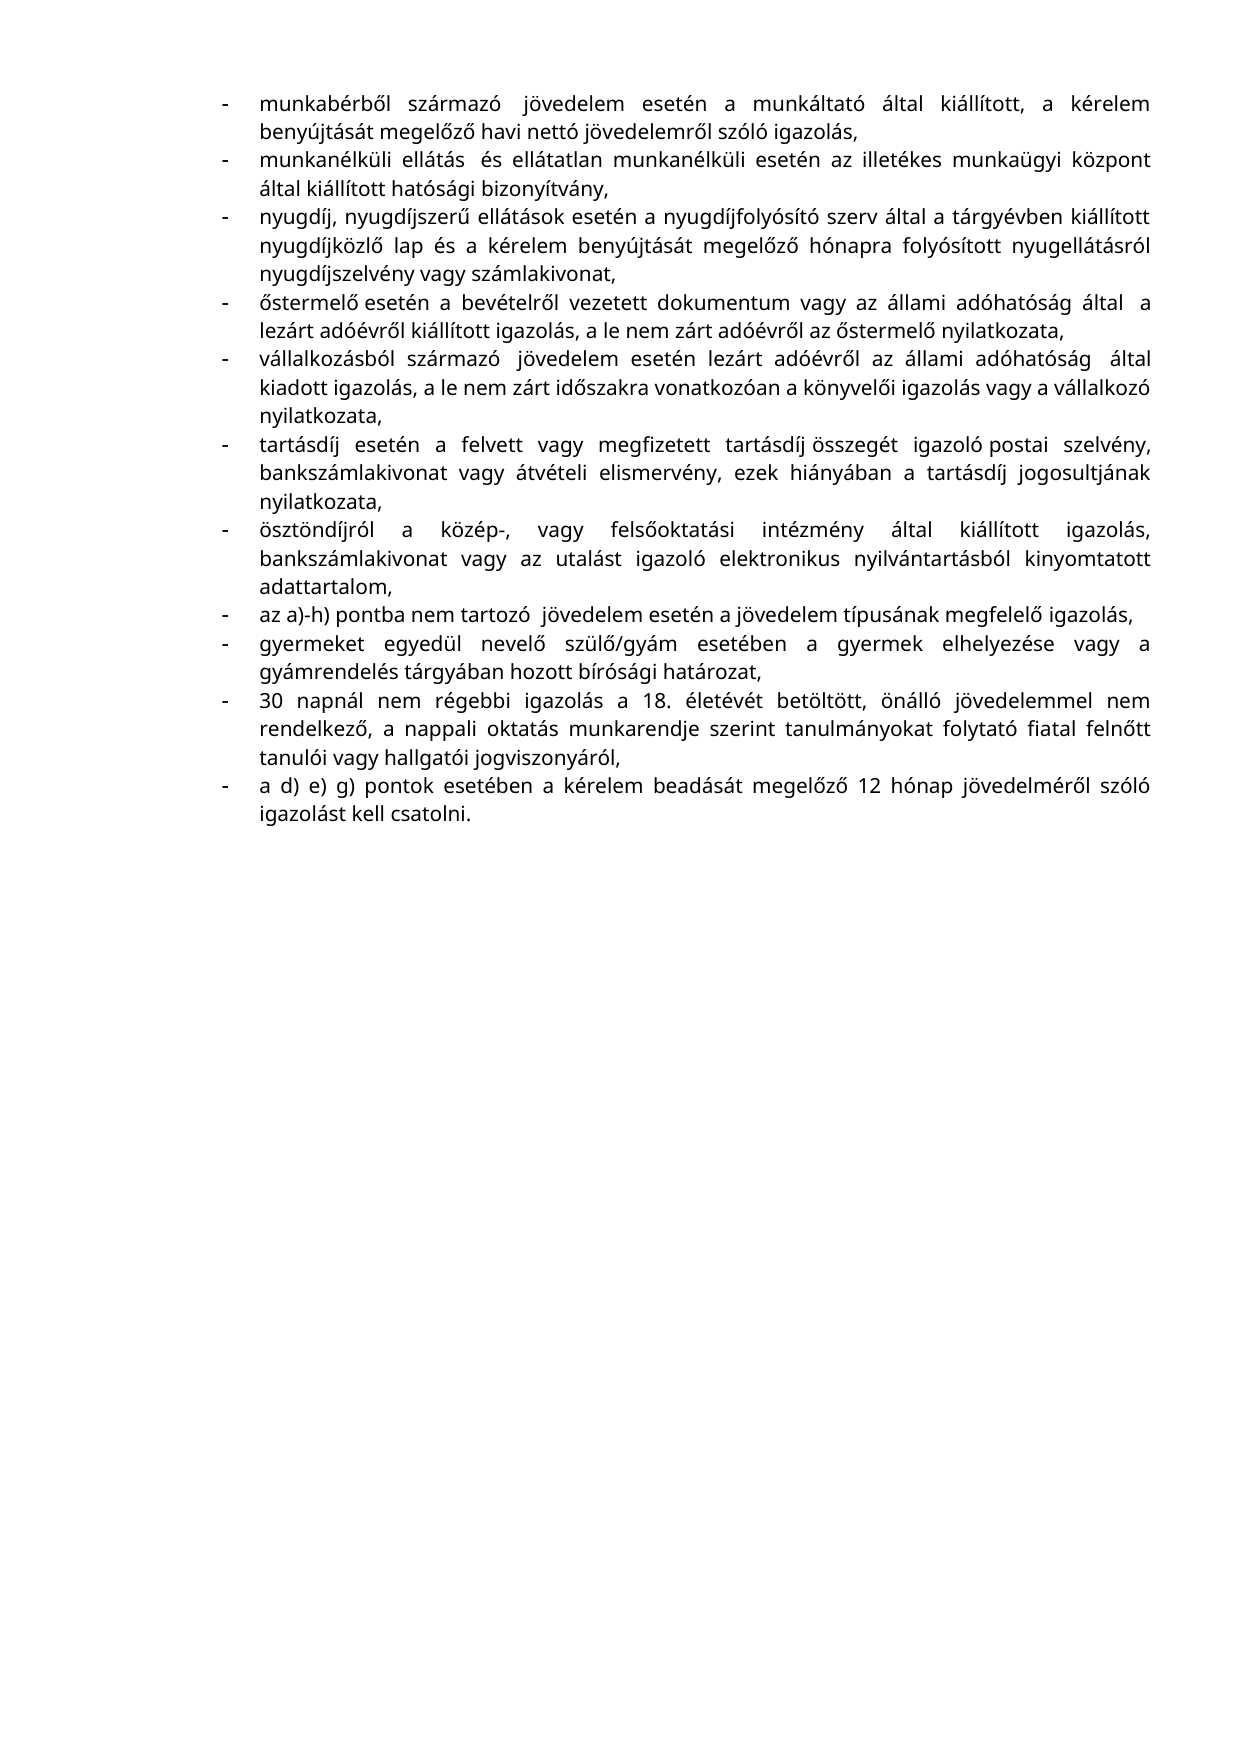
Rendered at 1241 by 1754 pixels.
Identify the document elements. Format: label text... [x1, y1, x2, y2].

list gyermeket egyedül nevelő szülő/gyám esetében a gyermek elhelyezése vagy a gyámrendelés tárgyában hozott bírósági határozat, [222, 629, 1152, 686]
list vállalkozásból származó jövedelem esetén lezárt adóévről az állami adóhatóság által kiadott igazolás, a le nem zárt időszakra vonatkozóan a könyvelői igazolás vagy a vállalkozó nyilatkozata, [222, 344, 1152, 430]
list nyugdíj, nyugdíjszerű ellátások esetén a nyugdíjfolyósító szerv által a tárgyévben kiállított nyugdíjközlő lap és a kérelem benyújtását megelőző hónapra folyósított nyugellátásról nyugdíjszelvény vagy számlakivonat, [222, 202, 1152, 288]
list munkanélküli ellátás és ellátatlan munkanélküli esetén az illetékes munkaügyi központ által kiállított hatósági bizonyítvány, [222, 146, 1152, 202]
list ösztöndíjról a közép-, vagy felsőoktatási intézmény által kiállított igazolás, bankszámlakivonat vagy az utalást igazoló elektronikus nyilvántartásból kinyomtatott adattartalom, [222, 515, 1152, 601]
list őstermelő esetén a bevételről vezetett dokumentum vagy az állami adóhatóság által a lezárt adóévről kiállított igazolás, a le nem zárt adóévről az őstermelő nyilatkozata, [222, 288, 1152, 344]
list 30 napnál nem régebbi igazolás a 18. életévét betöltött, önálló jövedelemmel nem rendelkező, a nappali oktatás munkarendje szerint tanulmányokat folytató fiatal felnőtt tanulói vagy hallgatói jogviszonyáról, [222, 686, 1152, 771]
list a d) e) g) pontok esetében a kérelem beadását megelőző 12 hónap jövedelméről szóló igazolást kell csatolni. [222, 771, 1152, 828]
list munkabérből származó jövedelem esetén a munkáltató által kiállított, a kérelem benyújtását megelőző havi nettó jövedelemről szóló igazolás, [222, 89, 1152, 146]
list az a)-h) pontba nem tartozó jövedelem esetén a jövedelem típusának megfelelő igazolás, [222, 601, 1152, 629]
list tartásdíj esetén a felvett vagy megfizetett tartásdíj összegét igazoló postai szelvény, bankszámlakivonat vagy átvételi elismervény, ezek hiányában a tartásdíj jogosultjának nyilatkozata, [222, 430, 1152, 515]
